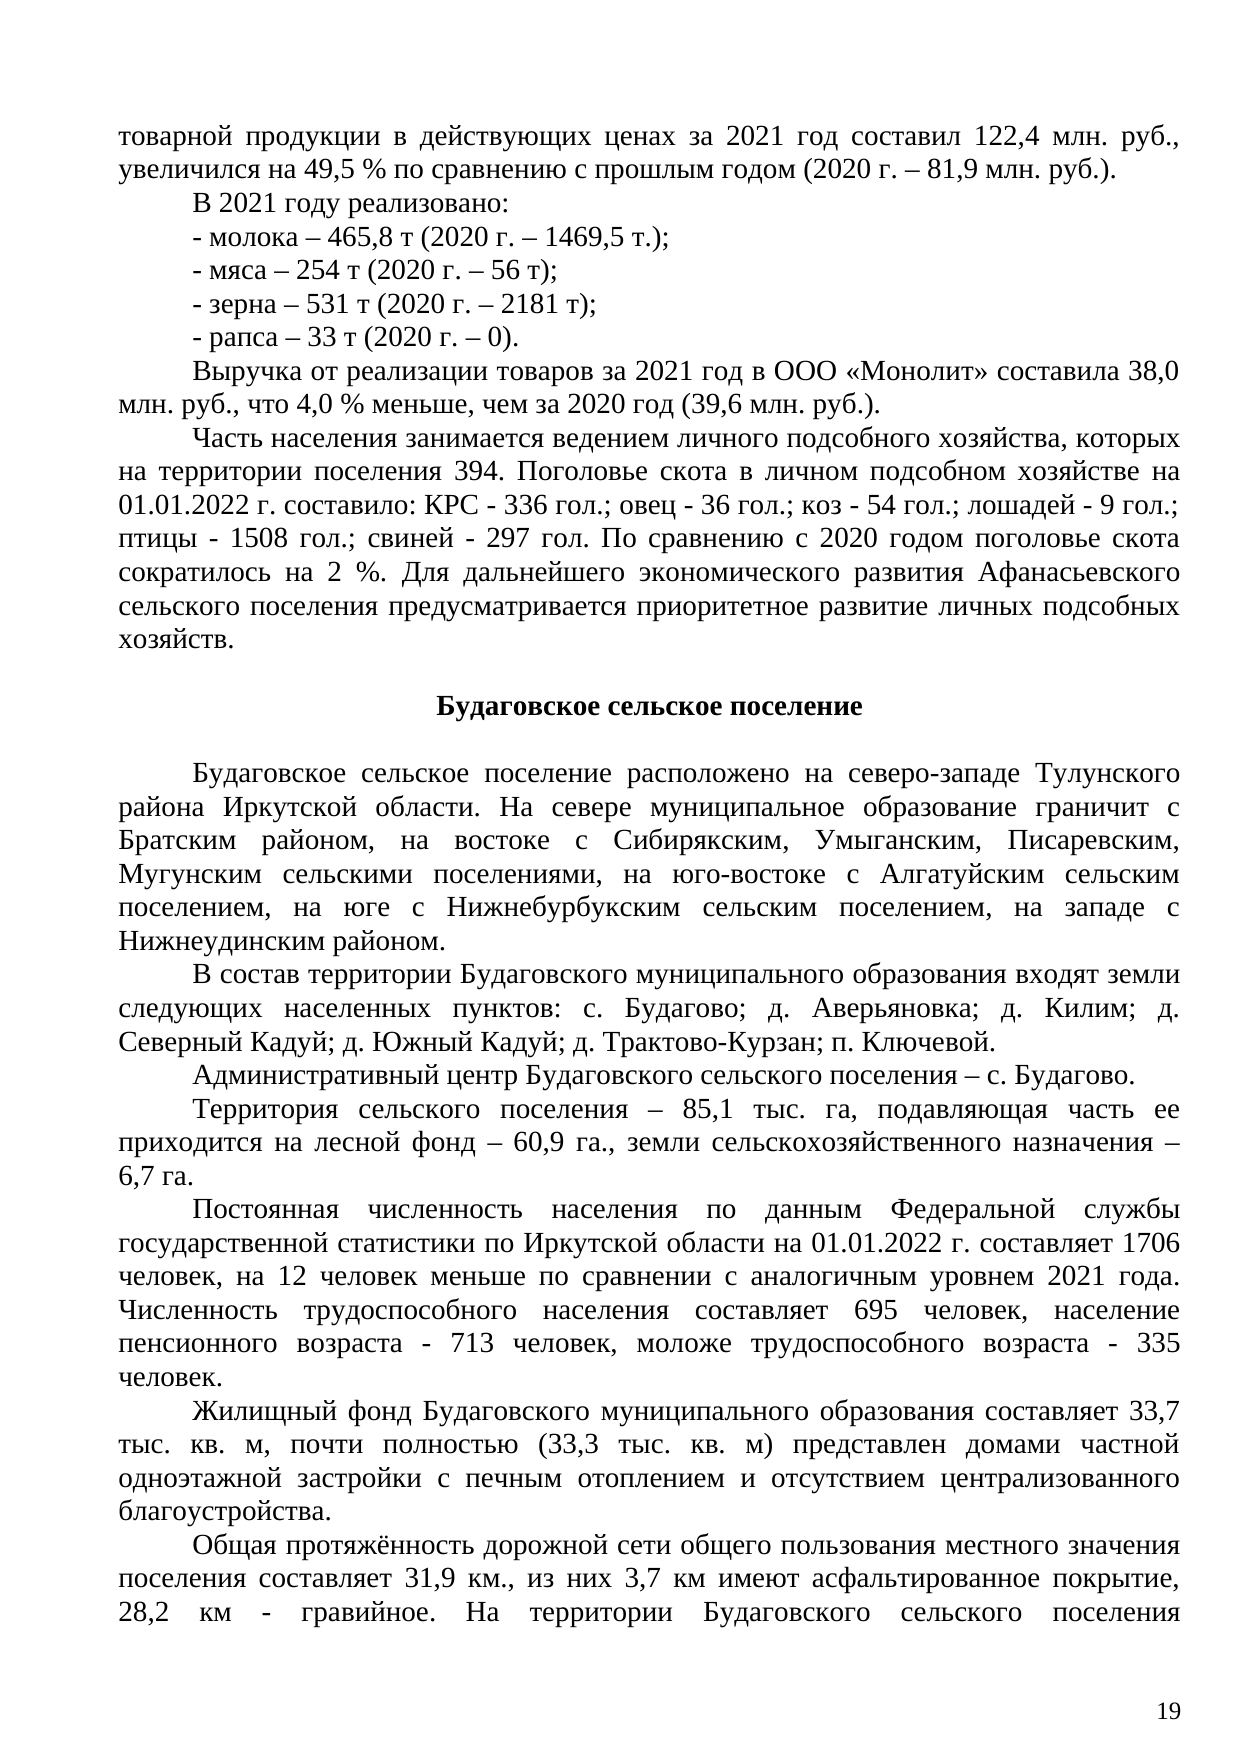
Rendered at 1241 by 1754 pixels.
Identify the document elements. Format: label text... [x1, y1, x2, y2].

text Будаговское сельское поселение [118, 688, 1181, 722]
text - зерна – 531 т (2020 г. – 2181 т); [118, 286, 1181, 319]
text Выручка от реализации товаров за 2021 год в ООО «Монолит» составила 38,0 млн. руб., что 4,0 % меньше, чем за 2020 год (39,6 млн. руб.). [118, 353, 1181, 420]
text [118, 118, 1181, 185]
text - молока – 465,8 т (2020 г. – 1469,5 т.); [118, 219, 1181, 252]
text Будаговское сельское поселение расположено на северо-западе Тулунского района Иркутской области. На севере муниципальное образование граничит с Братским районом, на востоке с Сибирякским, Умыганским, Писаревским, Мугунским сельскими поселениями, на юго-востоке с Алгатуйским сельским поселением, на юге с Нижнебурбукским сельским поселением, на западе с Нижнеудинским районом. [118, 755, 1181, 957]
text - мяса – 254 т (2020 г. – 56 т); [118, 252, 1181, 286]
text В состав территории Будаговского муниципального образования входят земли следующих населенных пунктов: с. Будагово; д. Аверьяновка; д. Килим; д. Северный Кадуй; д. Южный Кадуй; д. Трактово-Курзан; п. Ключевой. [118, 957, 1181, 1057]
text Жилищный фонд Будаговского муниципального образования составляет 33,7 тыс. кв. м, почти полностью (33,3 тыс. кв. м) представлен домами частной одноэтажной застройки с печным отоплением и отсутствием централизованного благоустройства. [118, 1393, 1181, 1527]
text - рапса – 33 т (2020 г. – 0). [118, 319, 1181, 353]
text В 2021 году реализовано: [118, 185, 1181, 219]
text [118, 1527, 1181, 1627]
text Административный центр Будаговского сельского поселения – с. Будагово. [118, 1057, 1181, 1091]
text Территория сельского поселения – 85,1 тыс. га, подавляющая часть ее приходится на лесной фонд – 60,9 га., земли сельскохозяйственного назначения – 6,7 га. [118, 1091, 1181, 1191]
text Постоянная численность населения по данным Федеральной службы государственной статистики по Иркутской области на 01.01.2022 г. составляет 1706 человек, на 12 человек меньше по сравнении с аналогичным уровнем 2021 года. Численность трудоспособного населения составляет 695 человек, население пенсионного возраста - 713 человек, моложе трудоспособного возраста - 335 человек. [118, 1191, 1181, 1393]
text Часть населения занимается ведением личного подсобного хозяйства, которых на территории поселения 394. Поголовье скота в личном подсобном хозяйстве на 01.01.2022 г. составило: КРС - 336 гол.; овец - 36 гол.; коз - 54 гол.; лошадей - 9 гол.; птицы - 1508 гол.; свиней - 297 гол. По сравнению с 2020 годом поголовье скота сократилось на 2 %. Для дальнейшего экономического развития Афанасьевского сельского поселения предусматривается приоритетное развитие личных подсобных хозяйств. [118, 420, 1181, 655]
